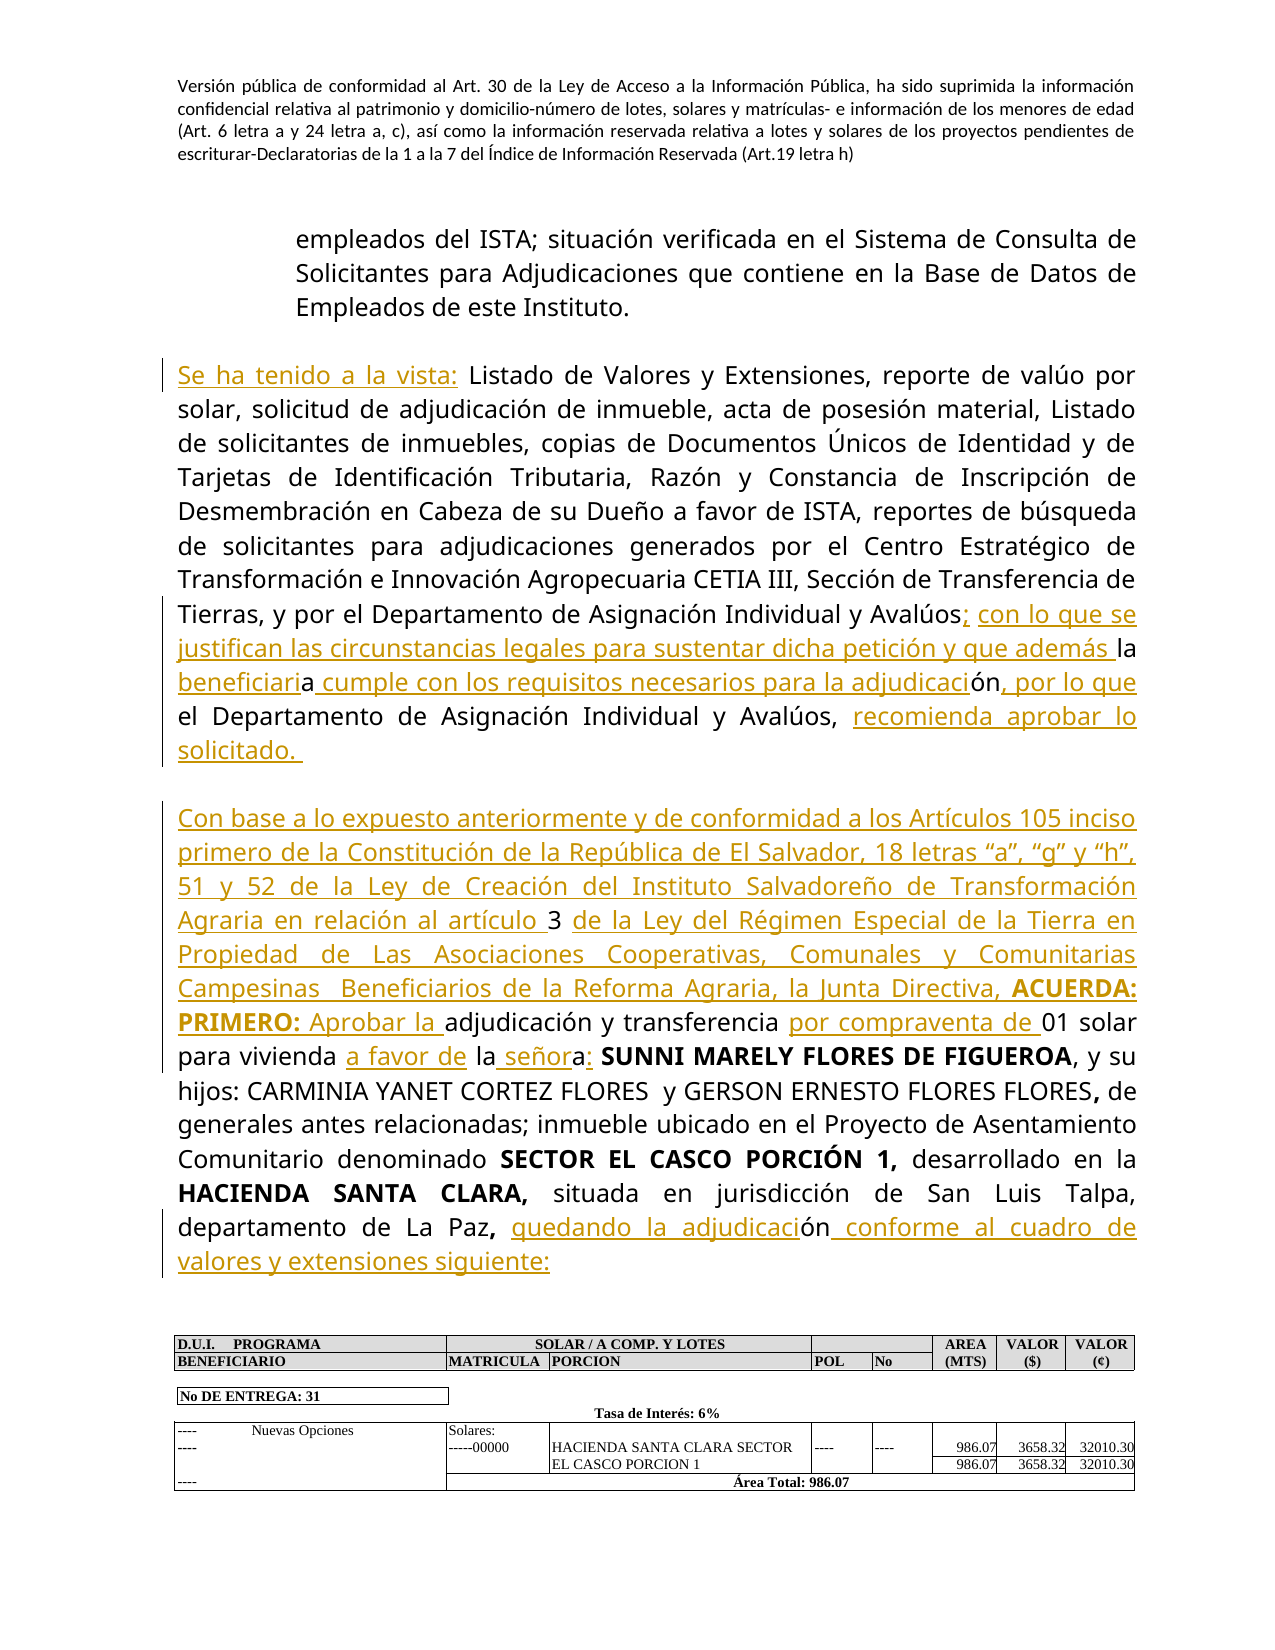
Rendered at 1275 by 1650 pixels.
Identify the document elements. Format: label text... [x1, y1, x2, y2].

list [222, 222, 1137, 324]
table_cell 32010.30 [1066, 1457, 1134, 1473]
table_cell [447, 1474, 1134, 1490]
table_cell 3658.32 [997, 1457, 1065, 1473]
text 3 adjudicación y transferencia 01 solar para vivienda laa SUNNI MARELY FLORES DE FIGUEROA, y su hijos: CARMINIA YANET CORTEZ FLORES y GERSON ERNESTO FLORES FLORES, de generales antes relacionadas; inmueble ubicado en el Proyecto de Asentamiento Comunitario denominado SECTOR EL CASCO PORCIÓN 1, desarrollado en la HACIENDA SANTA CLARA, situada en jurisdicción de San Luis Talpa, departamento de La Paz, ón [177, 801, 1137, 829]
table_header 986.07 [933, 1423, 996, 1456]
table_cell PORCION [550, 1353, 811, 1369]
table_cell BENEFICIARIO [175, 1353, 446, 1369]
table_header [812, 1336, 932, 1352]
table_cell No [873, 1353, 932, 1369]
table_header AREA (MTS) [933, 1336, 996, 1369]
text 3 adjudicación y transferencia 01 solar para vivienda laa SUNNI MARELY FLORES DE FIGUEROA, y su hijos: CARMINIA YANET CORTEZ FLORES y GERSON ERNESTO FLORES FLORES, de generales antes relacionadas; inmueble ubicado en el Proyecto de Asentamiento Comunitario denominado SECTOR EL CASCO PORCIÓN 1, desarrollado en la HACIENDA SANTA CLARA, situada en jurisdicción de San Luis Talpa, departamento de La Paz, ón [177, 830, 1137, 898]
table_header No DE ENTREGA: 31 [178, 1388, 448, 1404]
table_header HACIENDA SANTA CLARA SECTOR EL CASCO PORCION 1 [550, 1423, 811, 1473]
text 3 adjudicación y transferencia 01 solar para vivienda laa SUNNI MARELY FLORES DE FIGUEROA, y su hijos: CARMINIA YANET CORTEZ FLORES y GERSON ERNESTO FLORES FLORES, de generales antes relacionadas; inmueble ubicado en el Proyecto de Asentamiento Comunitario denominado SECTOR EL CASCO PORCIÓN 1, desarrollado en la HACIENDA SANTA CLARA, situada en jurisdicción de San Luis Talpa, departamento de La Paz, ón [177, 899, 1137, 966]
table_header 32010.30 [1066, 1423, 1134, 1456]
table_header VALOR (¢) [1066, 1336, 1134, 1369]
text 3 adjudicación y transferencia 01 solar para vivienda laa SUNNI MARELY FLORES DE FIGUEROA, y su hijos: CARMINIA YANET CORTEZ FLORES y GERSON ERNESTO FLORES FLORES, de generales antes relacionadas; inmueble ubicado en el Proyecto de Asentamiento Comunitario denominado SECTOR EL CASCO PORCIÓN 1, desarrollado en la HACIENDA SANTA CLARA, situada en jurisdicción de San Luis Talpa, departamento de La Paz, ón [177, 1001, 1137, 1277]
table_cell MATRICULA [447, 1353, 549, 1369]
table_header ---- [873, 1423, 932, 1473]
text 3 adjudicación y transferencia 01 solar para vivienda laa SUNNI MARELY FLORES DE FIGUEROA, y su hijos: CARMINIA YANET CORTEZ FLORES y GERSON ERNESTO FLORES FLORES, de generales antes relacionadas; inmueble ubicado en el Proyecto de Asentamiento Comunitario denominado SECTOR EL CASCO PORCIÓN 1, desarrollado en la HACIENDA SANTA CLARA, situada en jurisdicción de San Luis Talpa, departamento de La Paz, ón [177, 967, 1137, 1000]
table_cell 986.07 [933, 1457, 996, 1473]
table_header D.U.I. PROGRAMA [175, 1336, 446, 1352]
text Tasa de Interés: 6% [177, 1405, 1137, 1421]
table_header ---- [812, 1423, 872, 1473]
table_header VALOR ($) [997, 1336, 1065, 1369]
table_header Solares: -----00000 [447, 1423, 549, 1473]
table_cell POL [812, 1353, 872, 1369]
text Listado de Valores y Extensiones, reporte de valúo por solar, solicitud de adjudicación de inmueble, acta de posesión material, Listado de solicitantes de inmuebles, copias de Documentos Únicos de Identidad y de Tarjetas de Identificación Tributaria, Razón y Constancia de Inscripción de Desmembración en Cabeza de su Dueño a favor de ISTA, reportes de búsqueda de solicitantes para adjudicaciones generados por el Centro Estratégico de Transformación e Innovación Agropecuaria CETIA III, Sección de Transferencia de Tierras, y por el Departamento de Asignación Individual y Avalúos laaónel Departamento de Asignación Individual y Avalúos, [177, 358, 1137, 767]
table_header SOLAR / A COMP. Y LOTES [447, 1336, 811, 1352]
table_header ---- Nuevas Opciones ---- ---- ---- [175, 1423, 446, 1490]
table_header 3658.32 [997, 1423, 1065, 1456]
